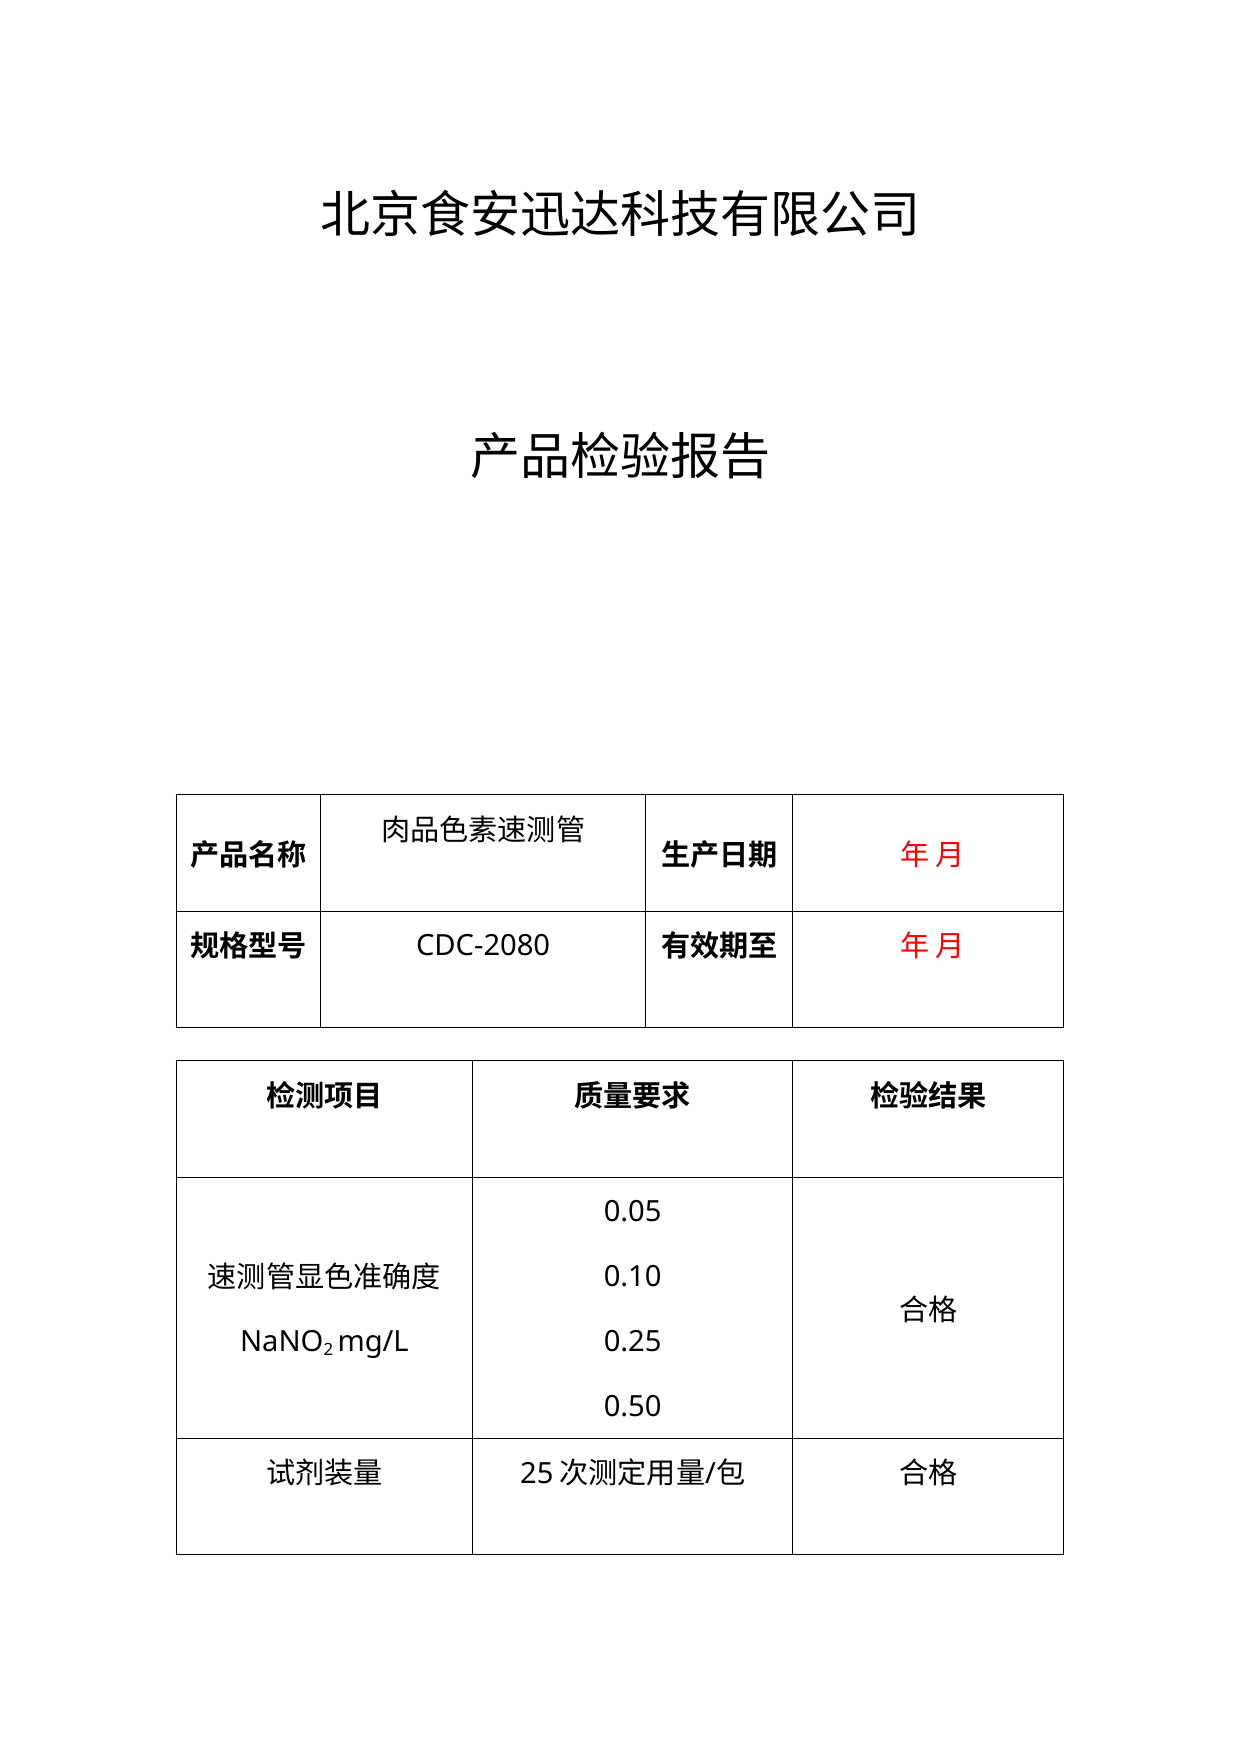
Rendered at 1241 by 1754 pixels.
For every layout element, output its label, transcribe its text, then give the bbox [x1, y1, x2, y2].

text 产品检验报告 [187, 404, 1053, 502]
table_cell 0.05 0.10 0.25 0.50 [473, 1178, 792, 1438]
text 北京食安迅达科技有限公司 [187, 162, 1053, 259]
table_cell 规格型号 [177, 912, 320, 1027]
table_cell 试剂装量 [177, 1439, 472, 1554]
table_header 检验结果 [793, 1061, 1063, 1177]
table_cell 有效期至 [646, 912, 792, 1027]
table_cell 速测管显色准确度 NaNO2 mg/L [177, 1178, 472, 1438]
table_header 肉品色素速测管 [321, 795, 645, 911]
table_cell 25次测定用量/包 [473, 1439, 792, 1554]
table_header 生产日期 [646, 795, 792, 911]
table_cell 合格 [793, 1439, 1063, 1554]
table_cell CDC-2080 [321, 912, 645, 1027]
table_header 检测项目 [177, 1061, 472, 1177]
table_header 产品名称 [177, 795, 320, 911]
table_header 年 月 [793, 795, 1063, 911]
table_cell 合格 [793, 1178, 1063, 1438]
table_header 质量要求 [473, 1061, 792, 1177]
table_cell 年 月 [793, 912, 1063, 1027]
